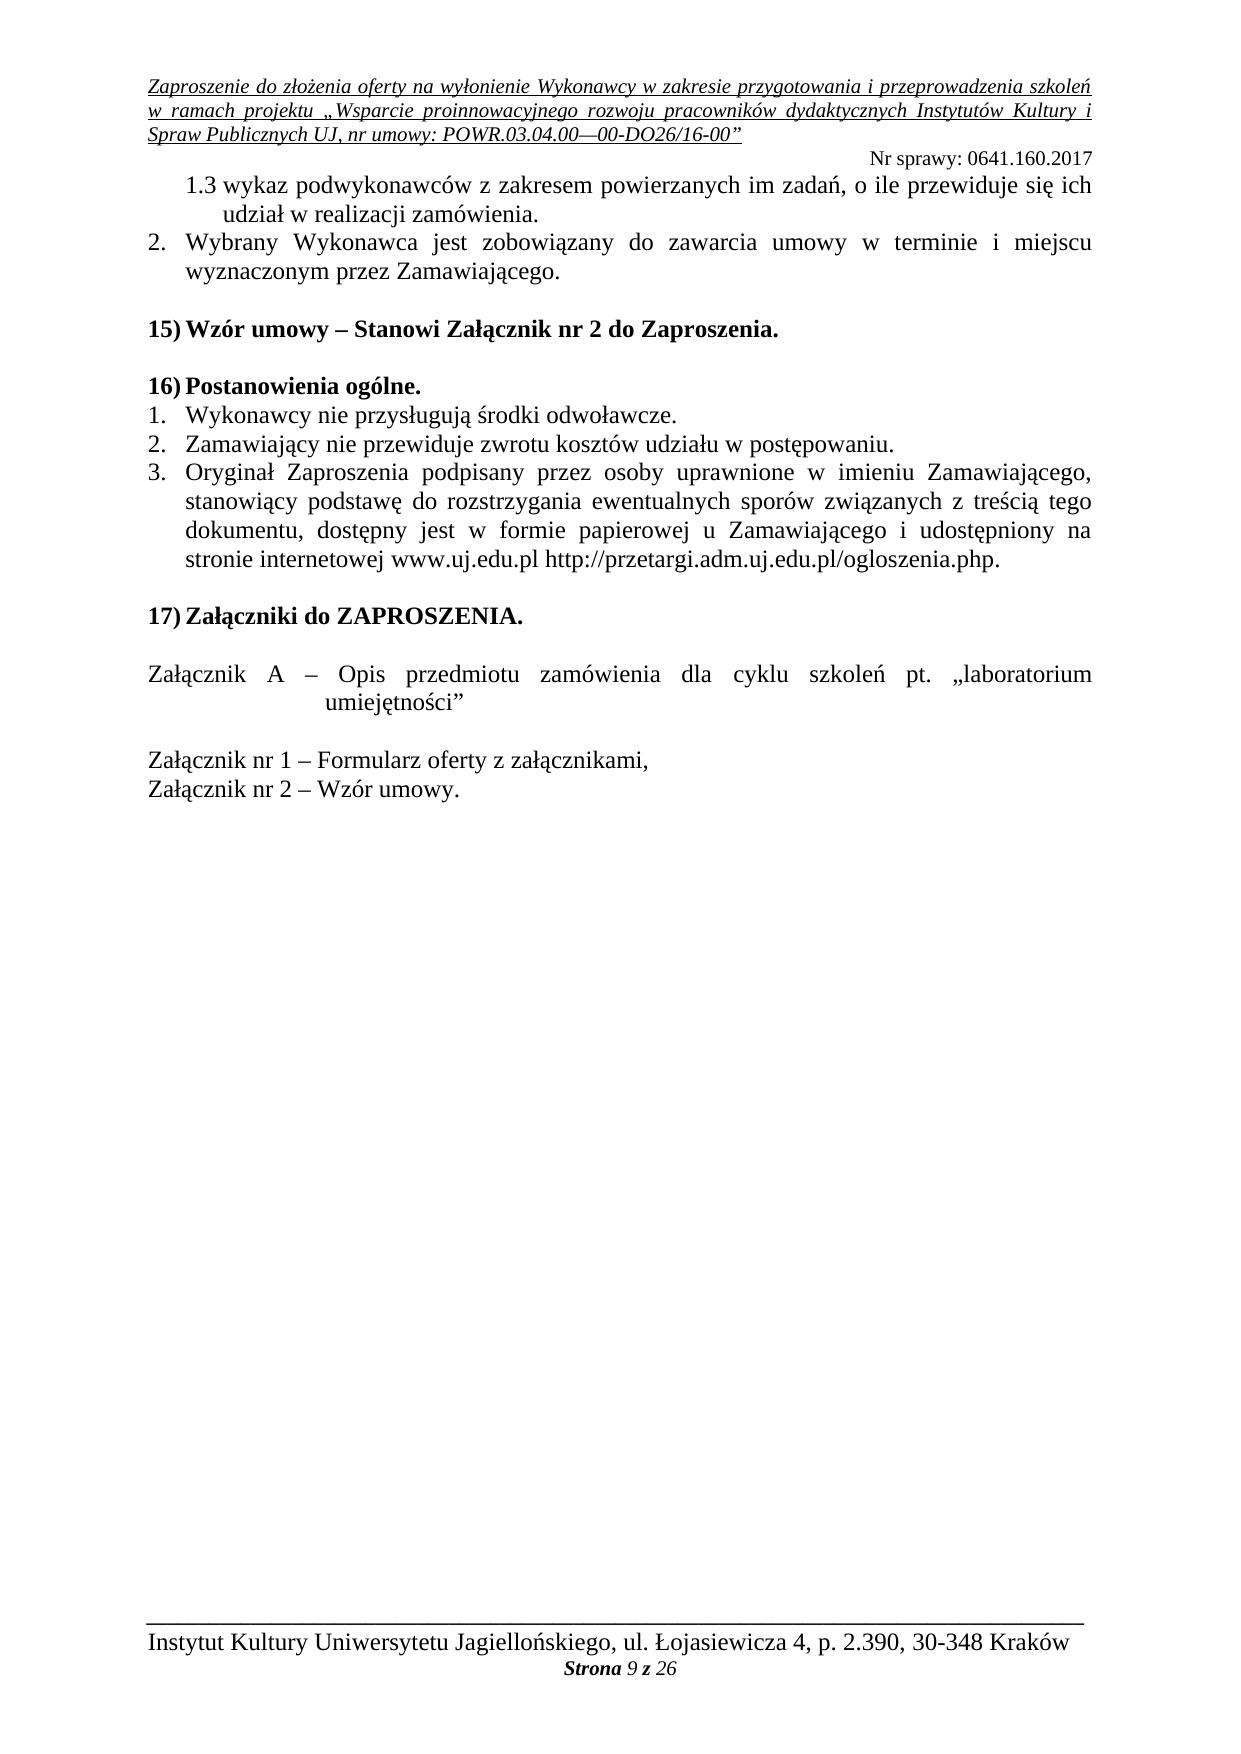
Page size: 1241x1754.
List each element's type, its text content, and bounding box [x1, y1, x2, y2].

list Załączniki do ZAPROSZENIA. [148, 601, 1092, 630]
list Wzór umowy – Stanowi Załącznik nr 2 do Zaproszenia. [148, 314, 1092, 342]
list Zamawiający nie przewiduje zwrotu kosztów udziału w postępowaniu. [148, 429, 1092, 457]
list Postanowienia ogólne. [148, 371, 1092, 400]
text Załącznik A – Opis przedmiotu zamówienia dla cyklu szkoleń pt. „laboratorium umiejętności” [148, 659, 1092, 716]
list wykaz podwykonawców z zakresem powierzanych im zadań, o ile przewiduje się ich udział w realizacji zamówienia. [185, 170, 1092, 227]
list Wybrany Wykonawca jest zobowiązany do zawarcia umowy w terminie i miejscu wyznaczonym przez Zamawiającego. [148, 227, 1092, 285]
list Wykonawcy nie przysługują środki odwoławcze. [148, 400, 1092, 429]
text Załącznik nr 1 – Formularz oferty z załącznikami, [148, 745, 1092, 774]
list Oryginał Zaproszenia podpisany przez osoby uprawnione w imieniu Zamawiającego, stanowiący podstawę do rozstrzygania ewentualnych sporów związanych z treścią tego dokumentu, dostępny jest w formie papierowej u Zamawiającego i udostępniony na stronie internetowej www.uj.edu.pl http://przetargi.adm.uj.edu.pl/ogloszenia.php. [148, 457, 1092, 572]
text Załącznik nr 2 – Wzór umowy. [148, 774, 1092, 802]
